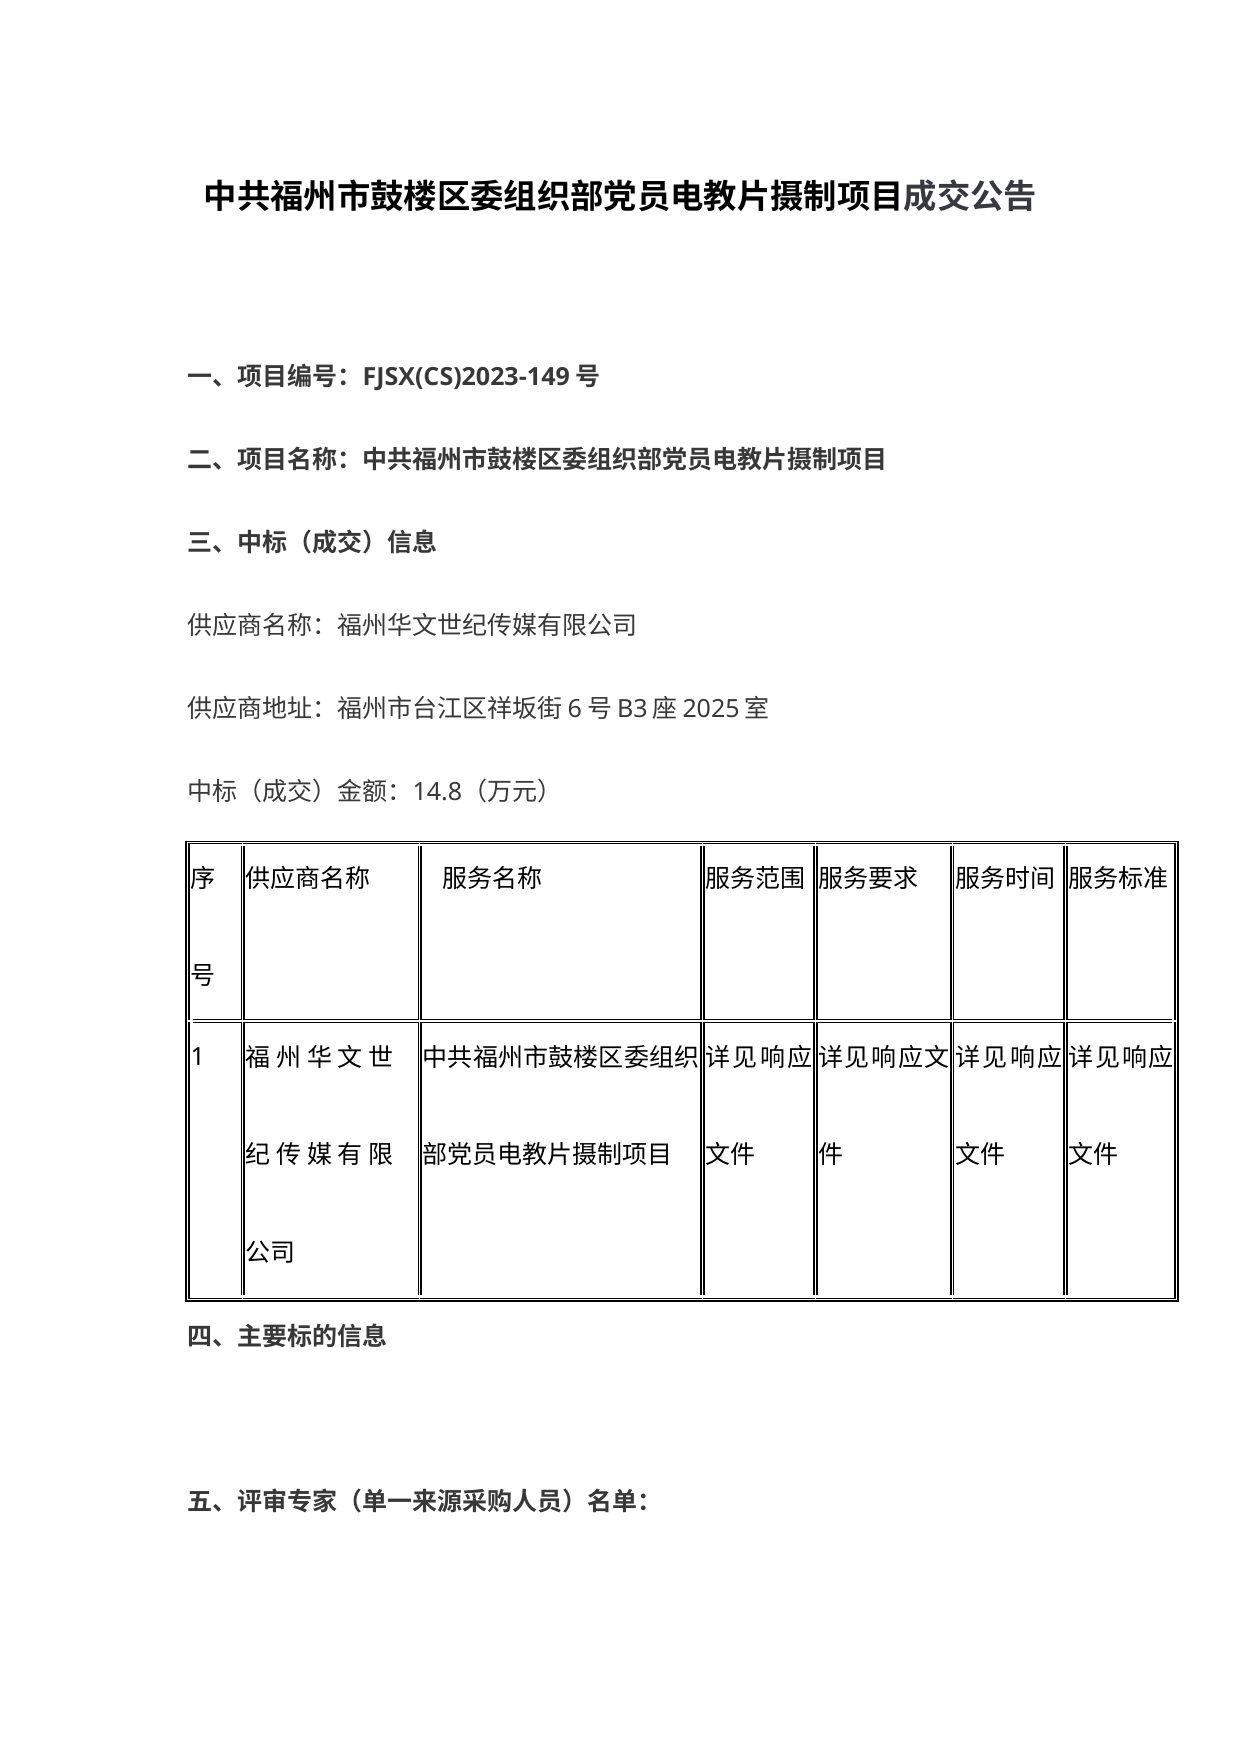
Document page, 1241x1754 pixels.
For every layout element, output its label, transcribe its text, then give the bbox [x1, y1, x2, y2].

table_cell 详见响应文件 [952, 1019, 1066, 1297]
text 三、中标（成交）信息 [187, 508, 1029, 573]
list 主要标的信息 [187, 1302, 1029, 1367]
table_header 服务要求 [816, 844, 952, 1019]
list 项目编号：FJSX(CS)2023-149号 [187, 342, 1029, 407]
table_cell 详见响应文件 [816, 1023, 952, 1297]
text 五、评审专家（单一来源采购人员）名单： [187, 1467, 1029, 1532]
table_header 序号 [188, 842, 243, 1019]
table_cell 详见响应文件 [1066, 1019, 1176, 1297]
text 二、项目名称：中共福州市鼓楼区委组织部党员电教片摄制项目 [187, 425, 1029, 490]
text 中共福州市鼓楼区委组织部党员电教片摄制项目成交公告 [187, 162, 1053, 227]
table_header 服务时间 [952, 842, 1066, 1019]
table_header 服务标准 [1066, 844, 1174, 1019]
text 供应商地址：福州市台江区祥坂街6号B3座2025室 [187, 674, 1029, 739]
table_header 服务名称 [420, 844, 702, 1019]
table_header 供应商名称 [243, 842, 420, 1019]
table_header 服务范围 [703, 842, 816, 1019]
table_cell 福州华文世纪传媒有限公司 [243, 1019, 420, 1297]
table_cell 详见响应文件 [703, 1019, 816, 1297]
table_cell 中共福州市鼓楼区委组织部党员电教片摄制项目 [420, 1023, 702, 1297]
text 供应商名称：福州华文世纪传媒有限公司 [187, 591, 1029, 656]
text 中标（成交）金额：14.8（万元） [187, 757, 1029, 822]
table_cell 1 [188, 1019, 243, 1297]
